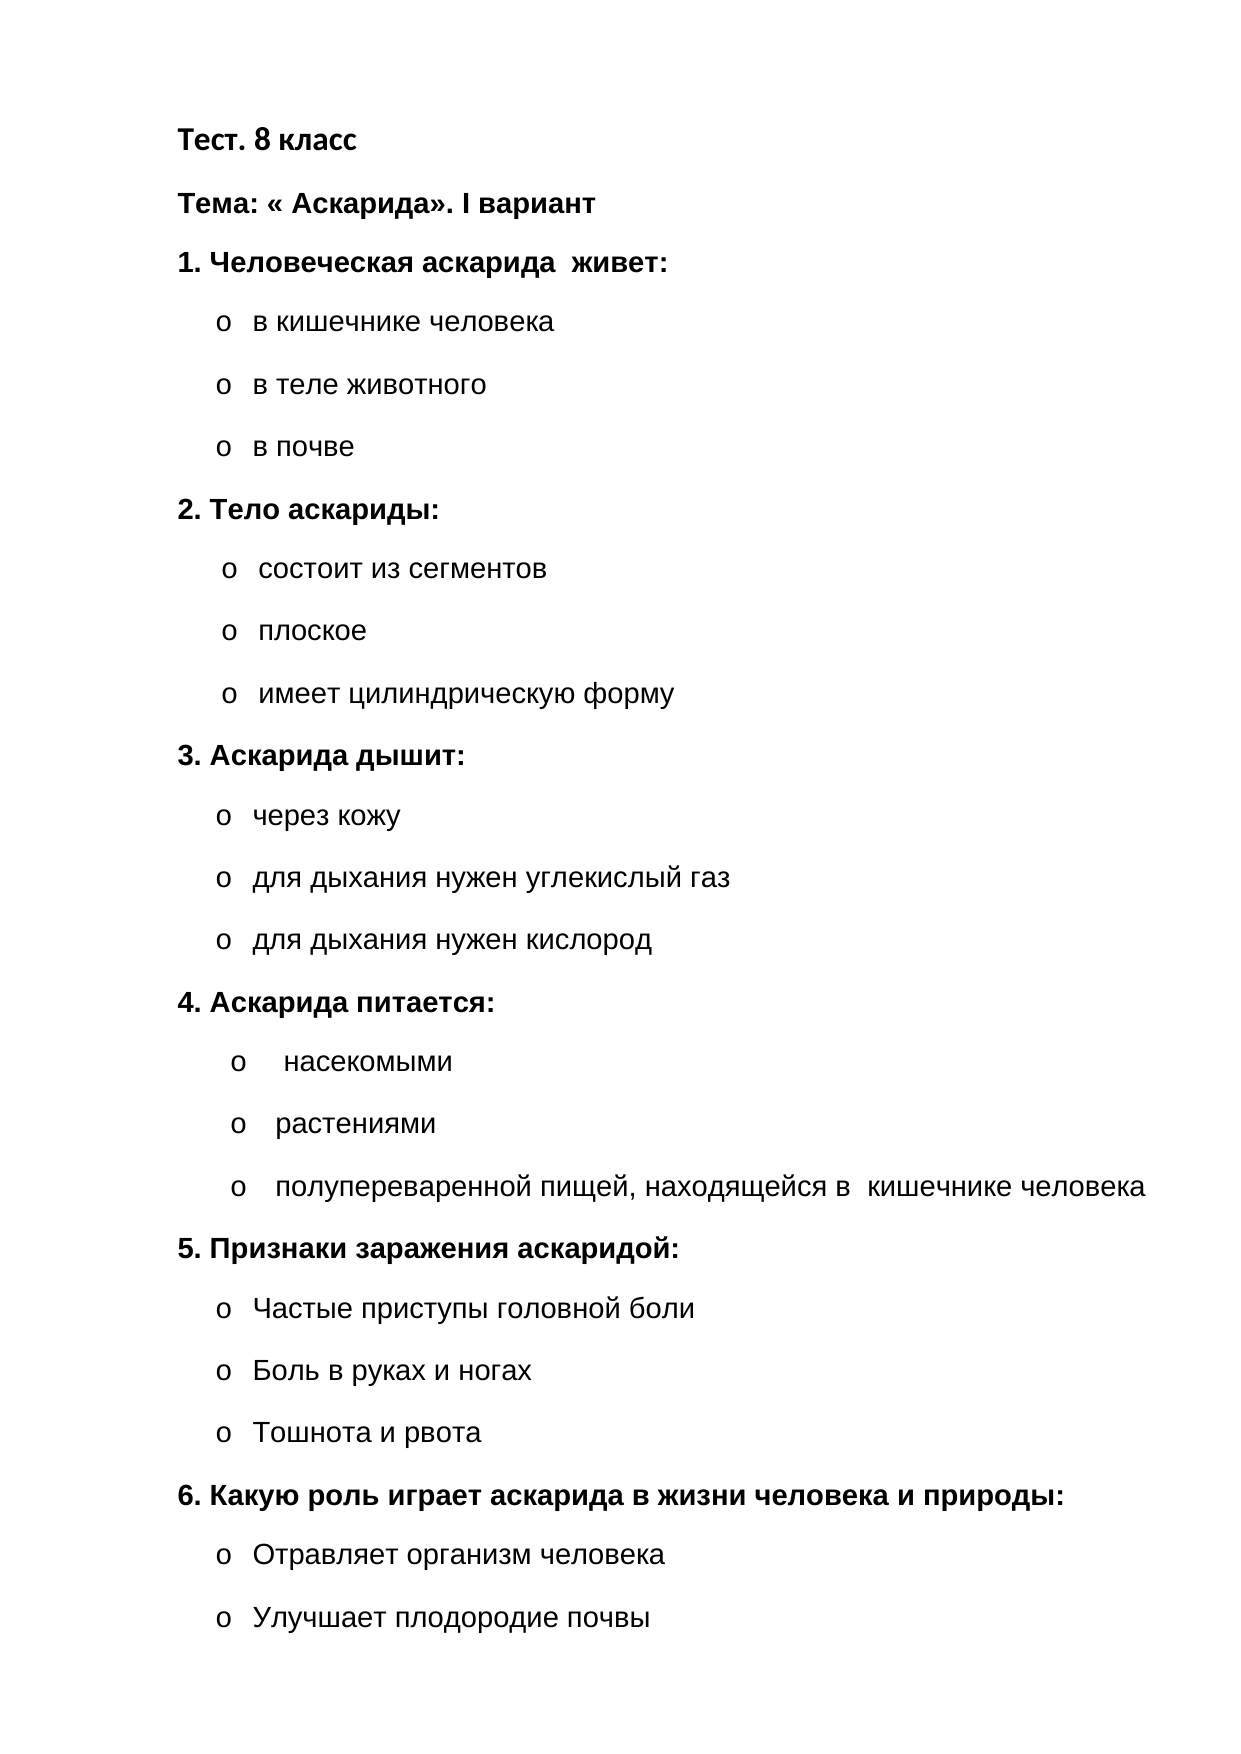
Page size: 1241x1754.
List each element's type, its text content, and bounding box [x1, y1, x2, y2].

list для дыхания нужен кислород [215, 922, 1152, 958]
text 1. Человеческая аскарида живет: [177, 245, 1152, 279]
text 5. Признаки заражения аскаридой: [177, 1231, 1152, 1265]
list через кожу [215, 798, 1152, 834]
text 3. Аскарида дышит: [177, 738, 1152, 772]
list Тошнота и рвота [215, 1416, 1152, 1452]
list имеет цилиндрическую форму [221, 676, 1152, 712]
text 6. Какую роль играет аскарида в жизни человека и природы: [177, 1478, 1152, 1511]
list Частые приступы головной боли [215, 1291, 1152, 1327]
list Боль в руках и ногах [215, 1353, 1152, 1389]
list для дыхания нужен углекислый газ [215, 860, 1152, 896]
list растениями [229, 1107, 1152, 1143]
list в почве [215, 429, 1152, 465]
list полупереваренной пищей, находящейся в кишечнике человека [229, 1169, 1152, 1205]
text Тема: « Аскарида». I вариант [177, 186, 1152, 219]
list в кишечнике человека [215, 304, 1152, 341]
list в теле животного [215, 367, 1152, 403]
list насекомыми [229, 1044, 1152, 1080]
list состоит из сегментов [221, 551, 1152, 587]
list Отравляет организм человека [215, 1537, 1152, 1573]
text Тест. 8 класс [177, 118, 1152, 159]
list Улучшает плодородие почвы [215, 1600, 1152, 1636]
list плоское [221, 613, 1152, 649]
text 4. Аскарида питается: [177, 985, 1152, 1018]
text 2. Тело аскариды: [177, 492, 1152, 525]
